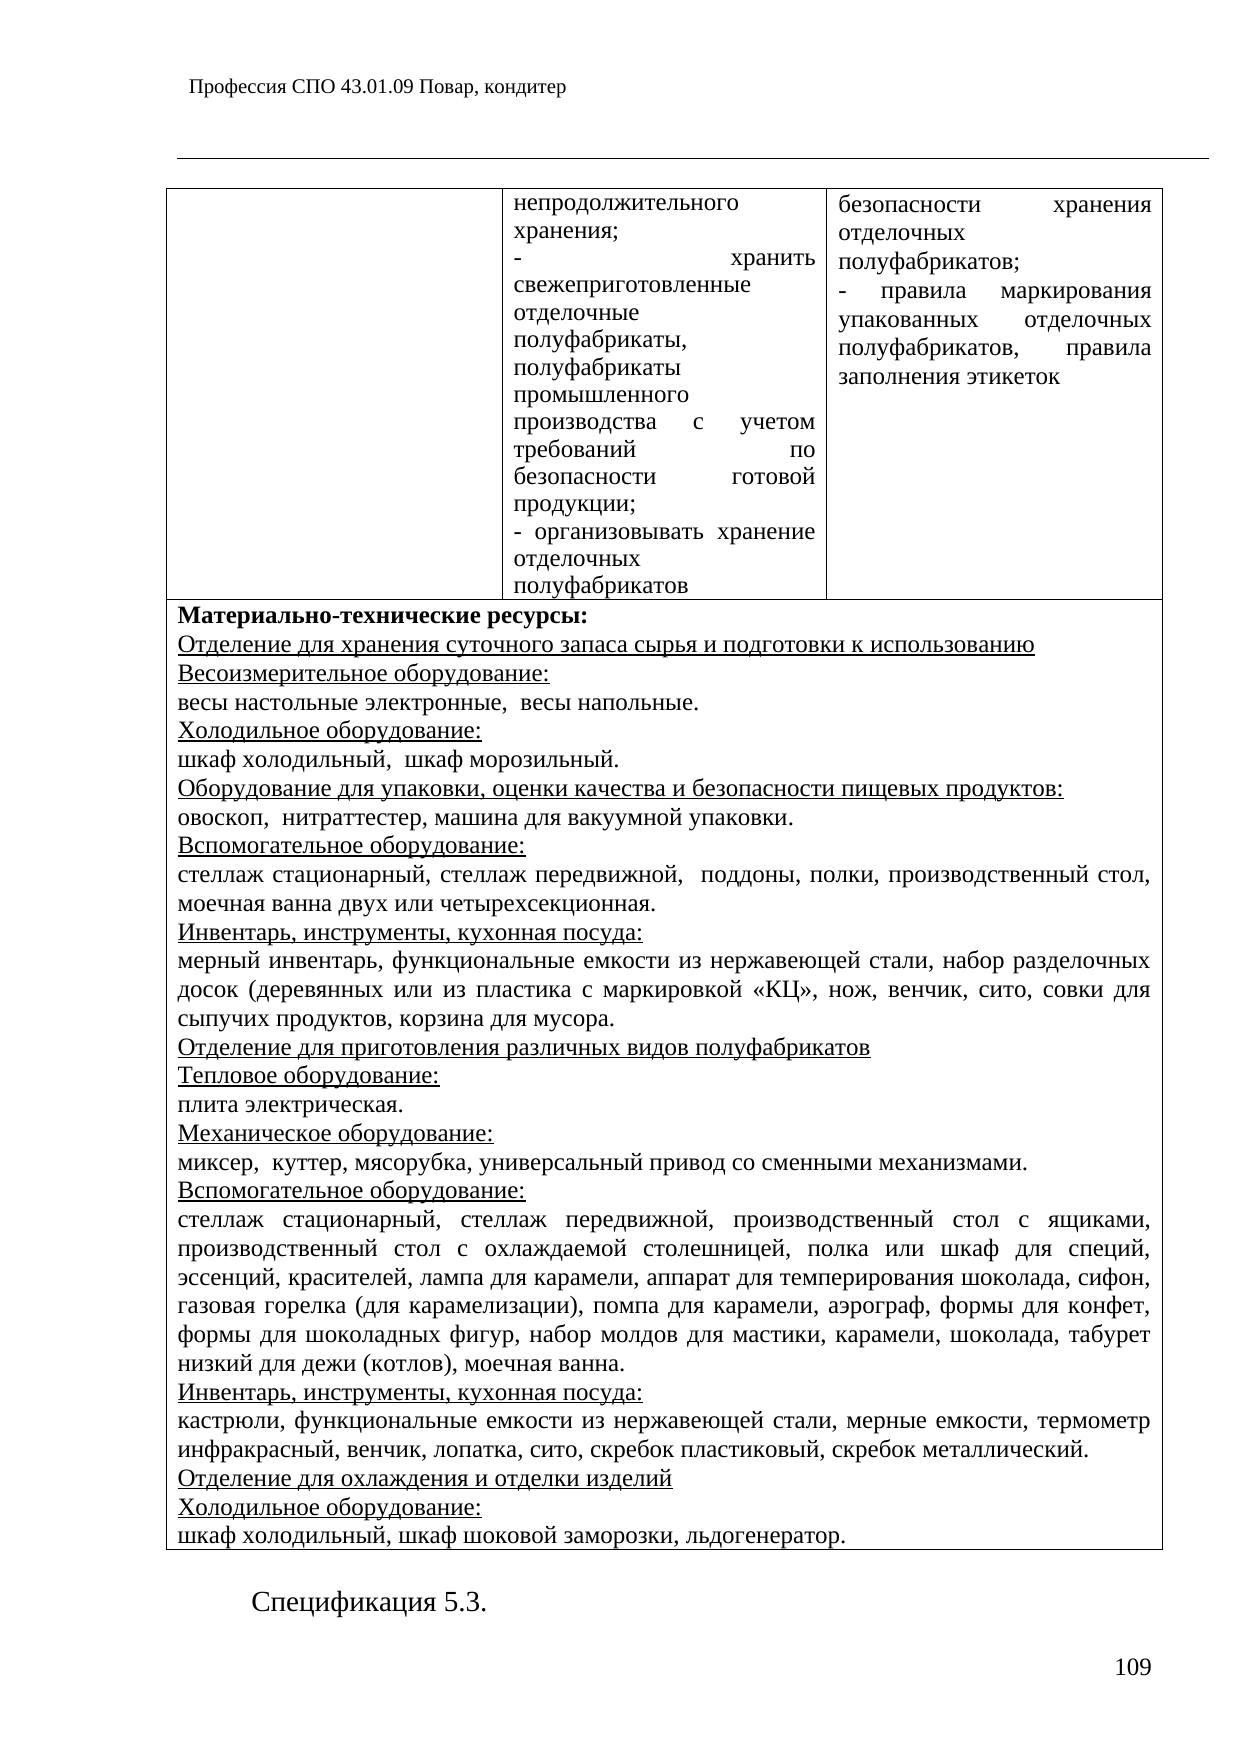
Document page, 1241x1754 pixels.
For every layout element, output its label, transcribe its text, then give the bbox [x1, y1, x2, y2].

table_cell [827, 189, 1162, 599]
text Спецификация 5.3. [177, 1584, 1152, 1617]
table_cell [503, 189, 826, 599]
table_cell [167, 189, 502, 599]
table_cell Материально-технические ресурсы: Отделение для хранения суточного запаса сырья и подготовки к использованию Весоизмерительное оборудование: весы настольные электронные, весы напольные. Холодильное оборудование: шкаф холодильный, шкаф морозильный. Оборудование для упаковки, оценки качества и безопасности пищевых продуктов: овоскоп, нитраттестер, машина для вакуумной упаковки. Вспомогательное оборудование: стеллаж стационарный, стеллаж передвижной, поддоны, полки, производственный стол, моечная ванна двух или четырехсекционная. Инвентарь, инструменты, кухонная посуда: мерный инвентарь, функциональные емкости из нержавеющей стали, набор разделочных досок (деревянных или из пластика с маркировкой «КЦ», нож, венчик, сито, совки для сыпучих продуктов, корзина для мусора. Отделение для приготовления различных видов полуфабрикатов Тепловое оборудование: плита электрическая. Механическое оборудование: миксер, куттер, мясорубка, универсальный привод со сменными механизмами. Вспомогательное оборудование: стеллаж стационарный, стеллаж передвижной, производственный стол с ящиками, производственный стол с охлаждаемой столешницей, полка или шкаф для специй, эссенций, красителей, лампа для карамели, аппарат для темперирования шоколада, сифон, газовая горелка (для карамелизации), помпа для карамели, аэрограф, формы для конфет, формы для шоколадных фигур, набор молдов для мастики, карамели, шоколада, табурет низкий для дежи (котлов), моечная ванна. Инвентарь, инструменты, кухонная посуда: кастрюли, функциональные емкости из нержавеющей стали, мерные емкости, термометр инфракрасный, венчик, лопатка, сито, скребок пластиковый, скребок металлический. Отделение для охлаждения и отделки изделий Холодильное оборудование: шкаф холодильный, шкаф шоковой заморозки, льдогенератор. [167, 600, 1162, 1549]
